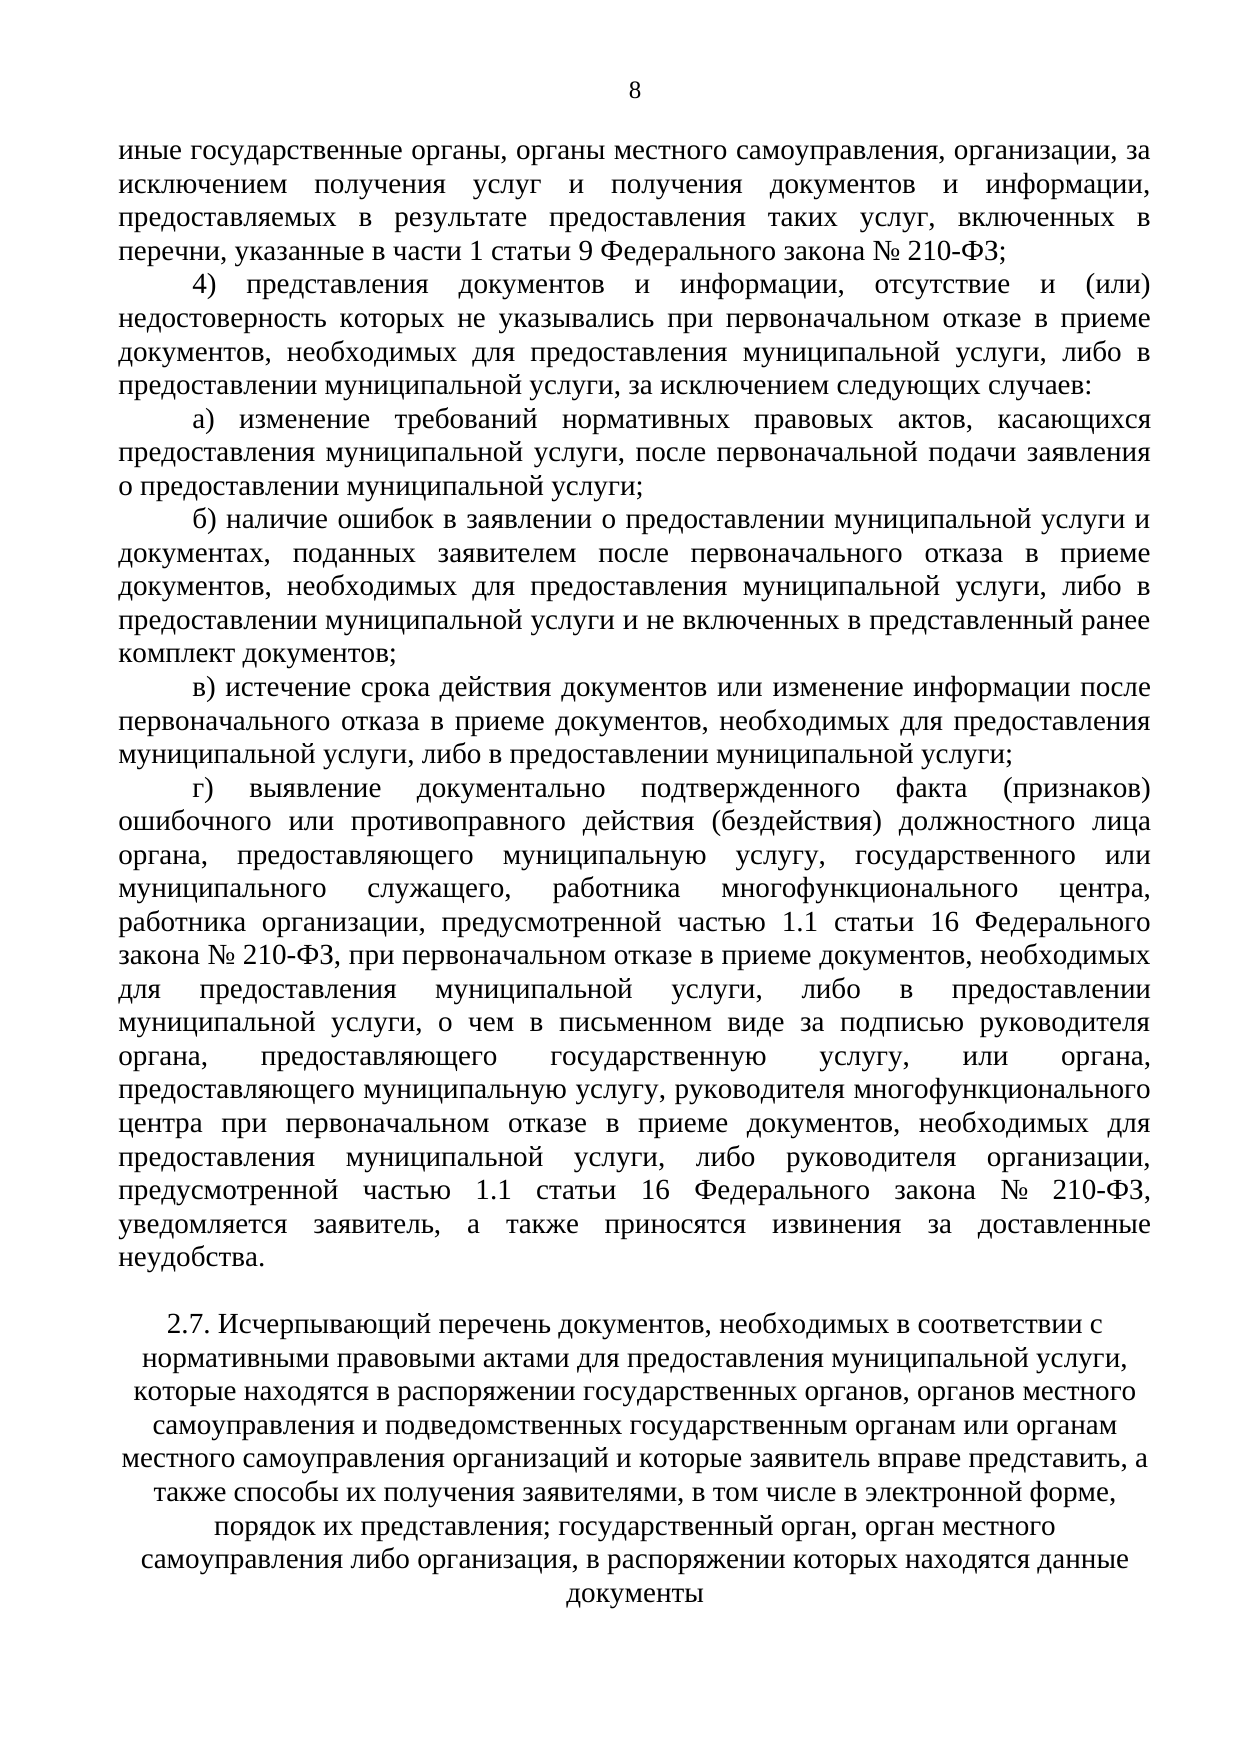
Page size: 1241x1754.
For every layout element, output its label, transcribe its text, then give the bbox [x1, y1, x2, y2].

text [118, 132, 1152, 267]
text в) истечение срока действия документов или изменение информации после первоначального отказа в приеме документов, необходимых для предоставления муниципальной услуги, либо в предоставлении муниципальной услуги; [118, 669, 1152, 770]
text 4) представления документов и информации, отсутствие и (или) недостоверность которых не указывались при первоначальном отказе в приеме документов, необходимых для предоставления муниципальной услуги, либо в предоставлении муниципальной услуги, за исключением следующих случаев: [118, 267, 1152, 401]
text 2.7. Исчерпывающий перечень документов, необходимых в соответствии с нормативными правовыми актами для предоставления муниципальной услуги, которые находятся в распоряжении государственных органов, органов местного самоуправления и подведомственных государственным органам или органам местного самоуправления организаций и которые заявитель вправе представить, а также способы их получения заявителями, в том числе в электронной форме, порядок их представления; государственный орган, орган местного самоуправления либо организация, в распоряжении которых находятся данные документы [118, 1306, 1152, 1608]
text а) изменение требований нормативных правовых актов, касающихся предоставления муниципальной услуги, после первоначальной подачи заявления о предоставлении муниципальной услуги; [118, 401, 1152, 501]
text б) наличие ошибок в заявлении о предоставлении муниципальной услуги и документах, поданных заявителем после первоначального отказа в приеме документов, необходимых для предоставления муниципальной услуги, либо в предоставлении муниципальной услуги и не включенных в представленный ранее комплект документов; [118, 501, 1152, 669]
text г) выявление документально подтвержденного факта (признаков) ошибочного или противоправного действия (бездействия) должностного лица органа, предоставляющего муниципальную услугу, государственного или муниципального служащего, работника многофункционального центра, работника организации, предусмотренной частью 1.1 статьи 16 Федерального закона № 210-ФЗ, при первоначальном отказе в приеме документов, необходимых для предоставления муниципальной услуги, либо в предоставлении муниципальной услуги, о чем в письменном виде за подписью руководителя органа, предоставляющего государственную услугу, или органа, предоставляющего муниципальную услугу, руководителя многофункционального центра при первоначальном отказе в приеме документов, необходимых для предоставления муниципальной услуги, либо руководителя организации, предусмотренной частью 1.1 статьи 16 Федерального закона № 210-ФЗ, уведомляется заявитель, а также приносятся извинения за доставленные неудобства. [118, 770, 1152, 1273]
